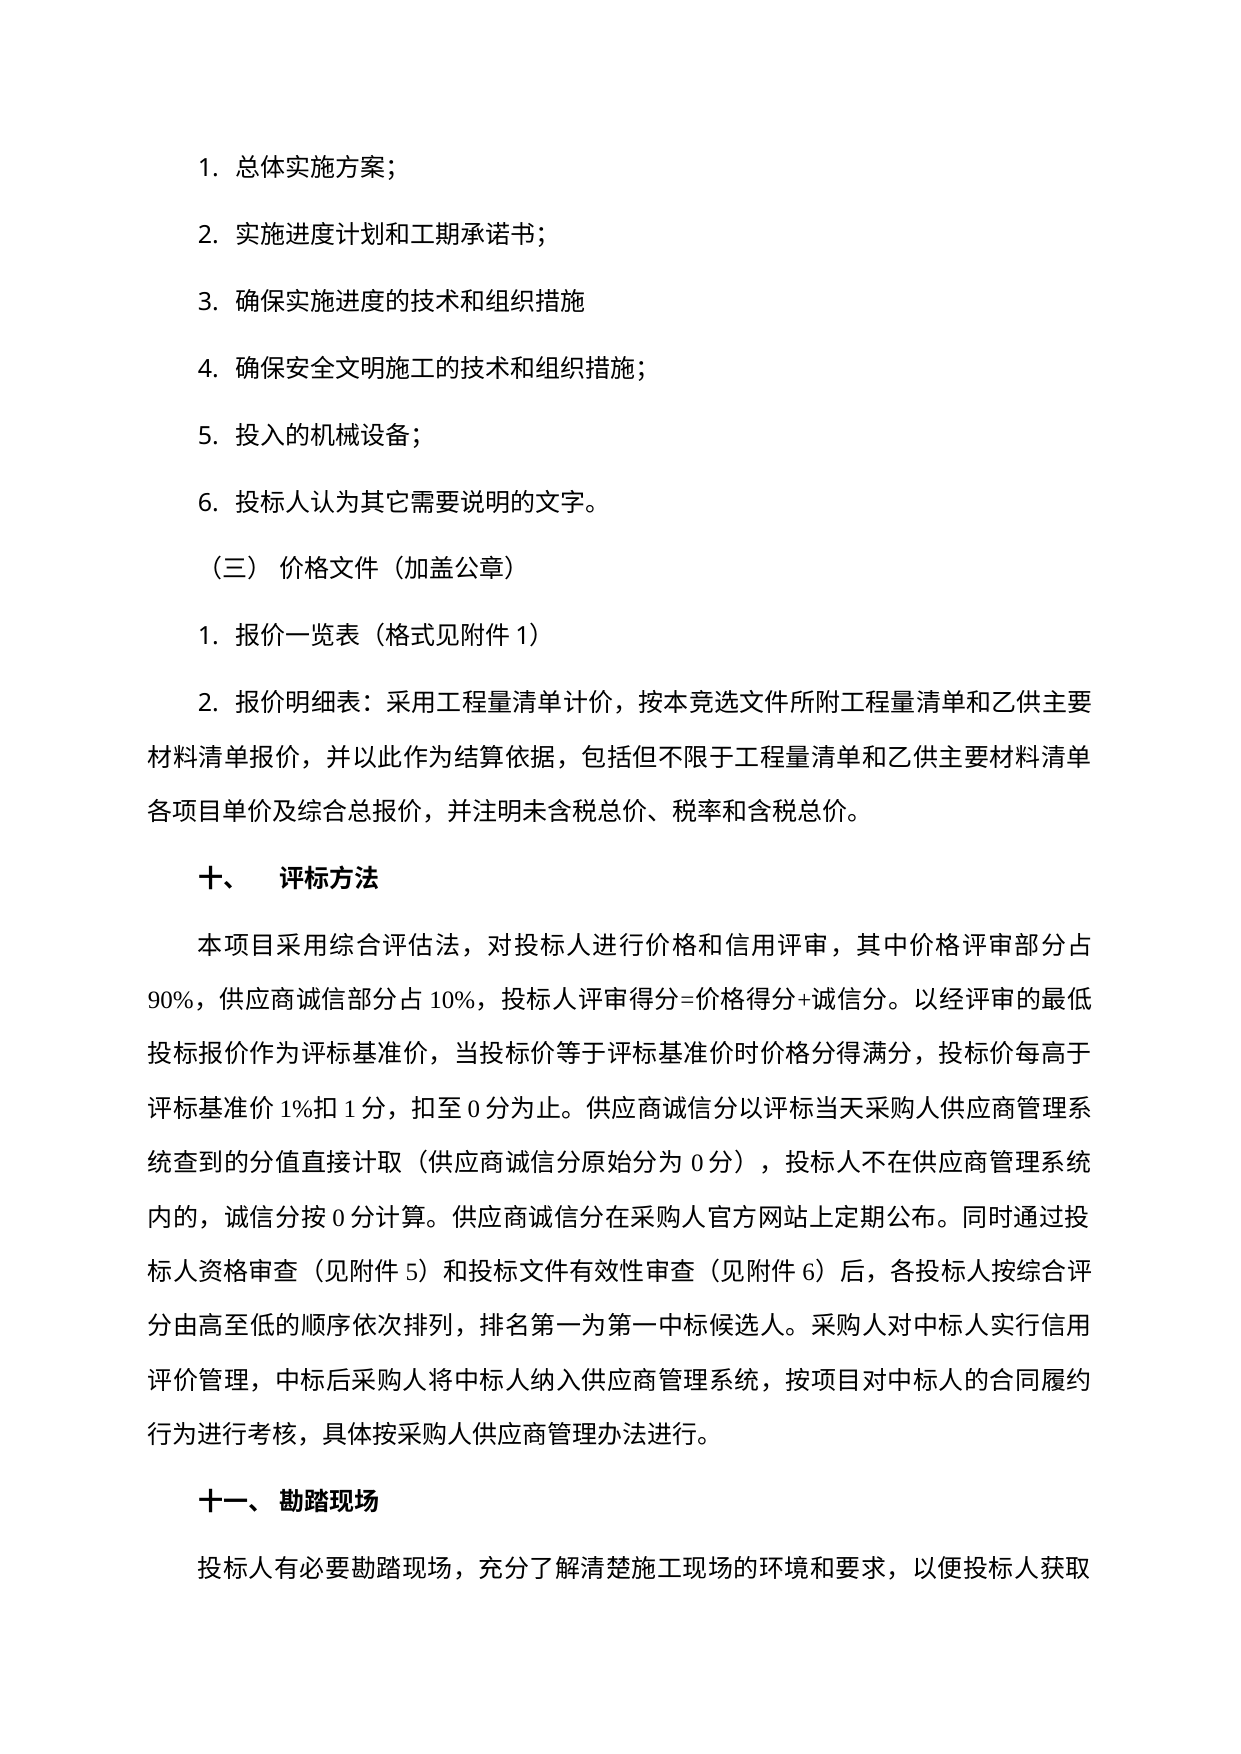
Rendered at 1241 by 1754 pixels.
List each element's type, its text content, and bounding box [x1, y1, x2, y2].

list 确保实施进度的技术和组织措施 [148, 281, 1092, 318]
list 确保安全文明施工的技术和组织措施； [148, 348, 1092, 384]
list 总体实施方案； [148, 148, 1092, 184]
list 价格文件（加盖公章） [148, 549, 1092, 585]
list 勘踏现场 [148, 1481, 1092, 1518]
text 本项目采用综合评估法，对投标人进行价格和信用评审，其中价格评审部分占90%，供应商诚信部分占10%，投标人评审得分=价格得分+诚信分。以经评审的最低投标报价作为评标基准价，当投标价等于评标基准价时价格分得满分，投标价每高于评标基准价1%扣1分，扣至0分为止。供应商诚信分以评标当天采购人供应商管理系统查到的分值直接计取（供应商诚信分原始分为0分），投标人不在供应商管理系统内的，诚信分按0分计算。供应商诚信分在采购人官方网站上定期公布。同时通过投标人资格审查（见附件5）和投标文件有效性审查（见附件6）后，各投标人按综合评分由高至低的顺序依次排列，排名第一为第一中标候选人。采购人对中标人实行信用评价管理，中标后采购人将中标人纳入供应商管理系统，按项目对中标人的合同履约行为进行考核，具体按采购人供应商管理办法进行。 [148, 925, 1092, 1451]
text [148, 1548, 1092, 1584]
list 评标方法 [148, 858, 1092, 894]
list 投入的机械设备； [148, 415, 1092, 451]
list 报价明细表：采用工程量清单计价，按本竞选文件所附工程量清单和乙供主要材料清单报价，并以此作为结算依据，包括但不限于工程量清单和乙供主要材料清单各项目单价及综合总报价，并注明未含税总价、税率和含税总价。 [148, 683, 1092, 828]
list 报价一览表（格式见附件1） [148, 616, 1092, 652]
list 实施进度计划和工期承诺书； [148, 214, 1092, 251]
list 投标人认为其它需要说明的文字。 [148, 482, 1092, 518]
